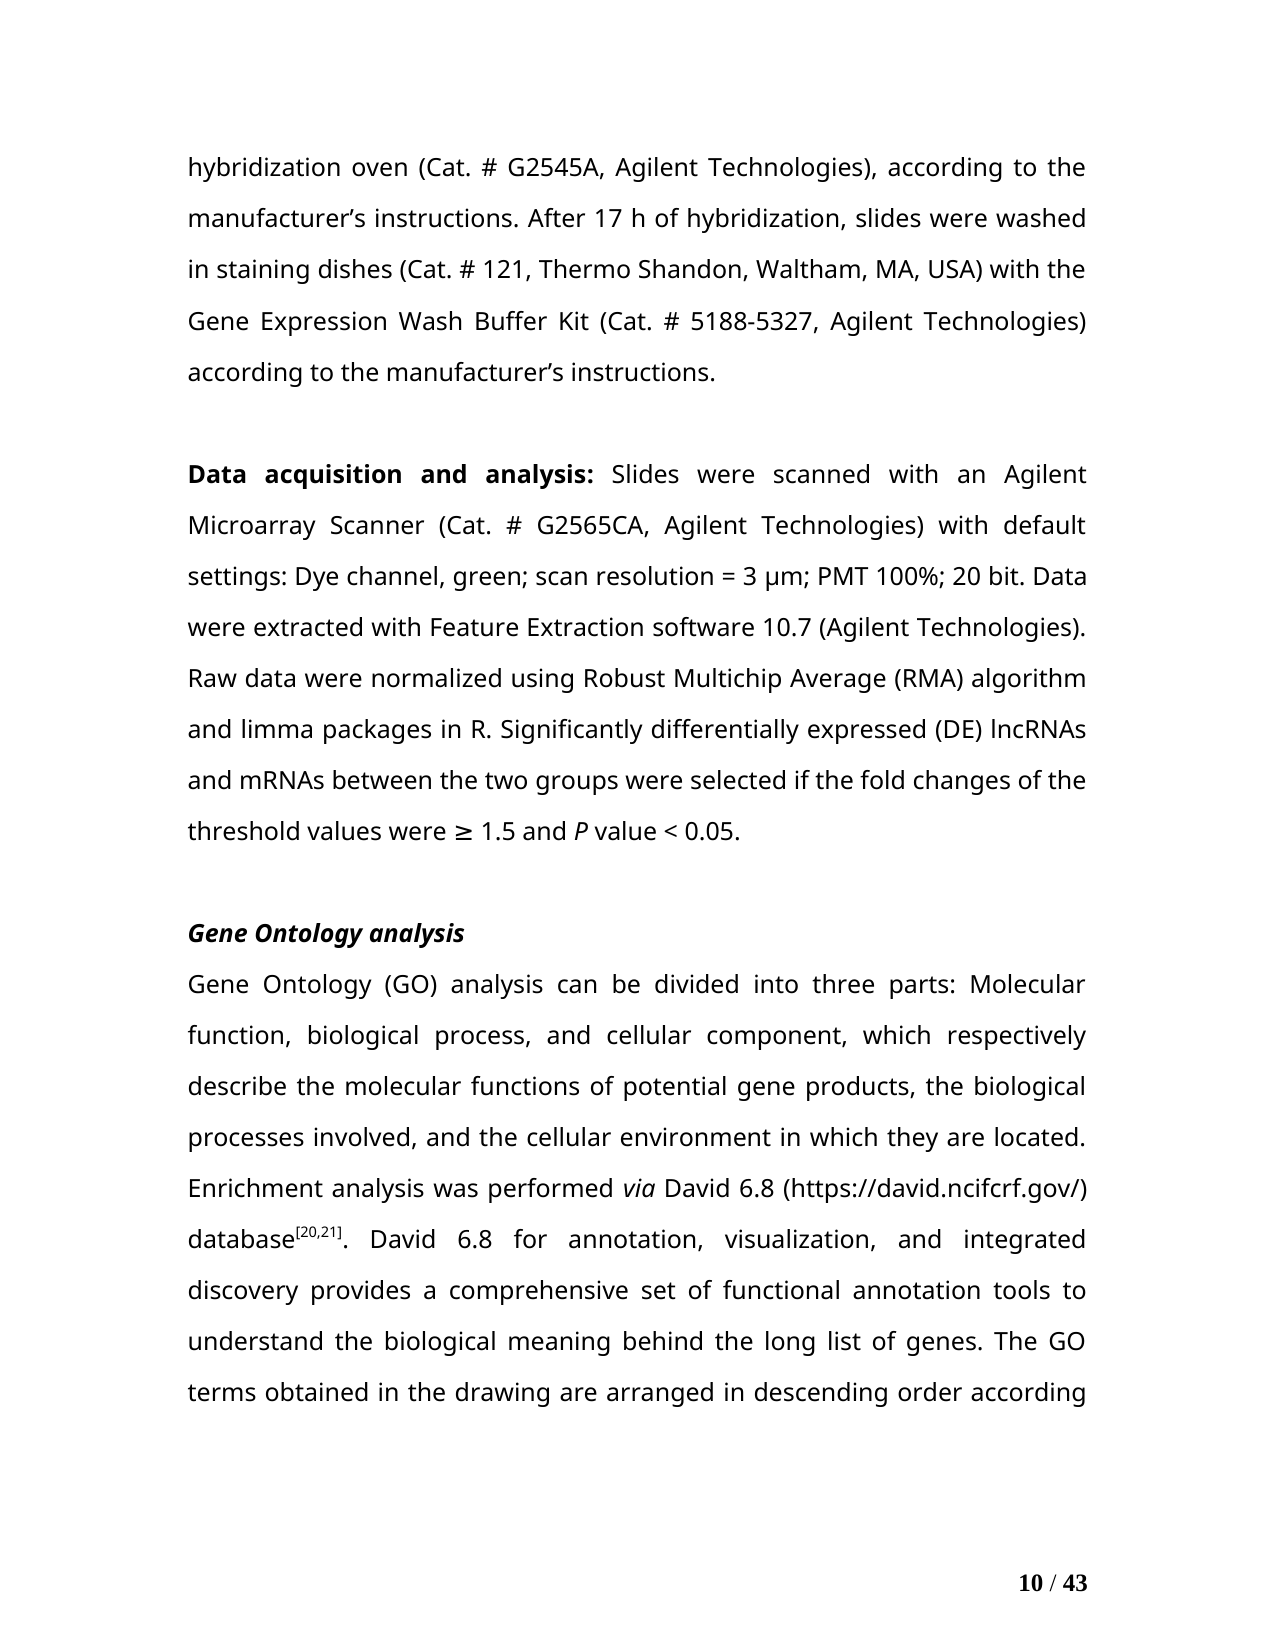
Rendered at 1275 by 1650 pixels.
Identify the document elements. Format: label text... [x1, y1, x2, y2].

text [187, 150, 1087, 388]
text Data acquisition and analysis: Slides were scanned with an Agilent Microarray Scanner (Cat. # G2565CA, Agilent Technologies) with default settings: Dye channel, green; scan resolution = 3 μm; PMT 100%; 20 bit. Data were extracted with Feature Extraction software 10.7 (Agilent Technologies). Raw data were normalized using Robust Multichip Average (RMA) algorithm and limma packages in R. Significantly differentially expressed (DE) lncRNAs and mRNAs between the two groups were selected if the fold changes of the threshold values were ≥ 1.5 and P value < 0.05. [187, 456, 1087, 848]
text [187, 967, 1087, 1409]
text Gene Ontology analysis [187, 916, 1087, 950]
